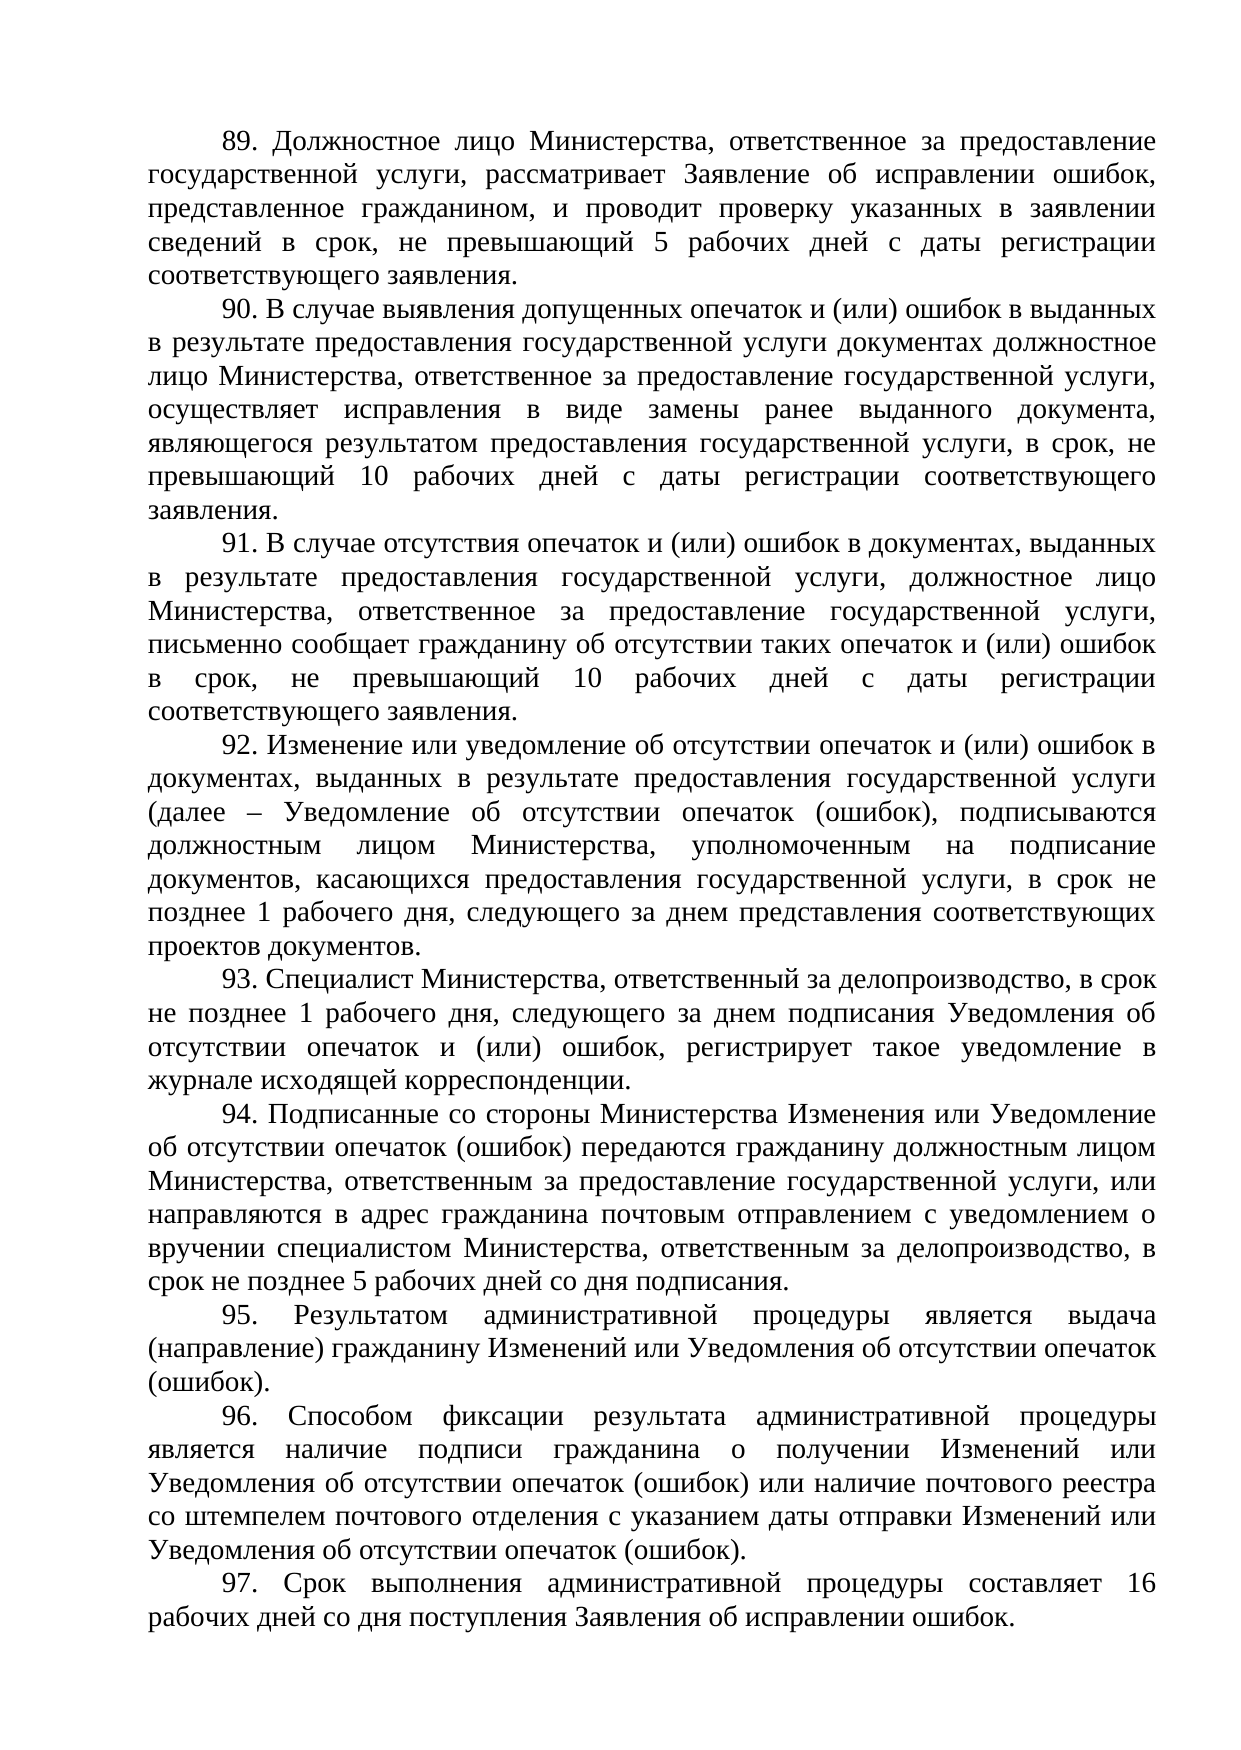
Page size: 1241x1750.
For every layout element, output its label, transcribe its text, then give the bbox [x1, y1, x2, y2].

text 93. Специалист Министерства, ответственный за делопроизводство, в срок не позднее 1 рабочего дня, следующего за днем подписания Уведомления об отсутствии опечаток и (или) ошибок, регистрирует такое уведомление в журнале исходящей корреспонденции. [148, 962, 1157, 1096]
text 92. Изменение или уведомление об отсутствии опечаток и (или) ошибок в документах, выданных в результате предоставления государственной услуги (далее – Уведомление об отсутствии опечаток (ошибок), подписываются должностным лицом Министерства, уполномоченным на подписание документов, касающихся предоставления государственной услуги, в срок не позднее 1 рабочего дня, следующего за днем представления соответствующих проектов документов. [148, 727, 1157, 962]
text 90. В случае выявления допущенных опечаток и (или) ошибок в выданных в результате предоставления государственной услуги документах должностное лицо Министерства, ответственное за предоставление государственной услуги, осуществляет исправления в виде замены ранее выданного документа, являющегося результатом предоставления государственной услуги, в срок, не превышающий 10 рабочих дней с даты регистрации соответствующего заявления. [148, 291, 1157, 526]
text 97. Срок выполнения административной процедуры составляет 16 рабочих дней со дня поступления Заявления об исправлении ошибок. [148, 1565, 1157, 1632]
text 94. Подписанные со стороны Министерства Изменения или Уведомление об отсутствии опечаток (ошибок) передаются гражданину должностным лицом Министерства, ответственным за предоставление государственной услуги, или направляются в адрес гражданина почтовым отправлением с уведомлением о вручении специалистом Министерства, ответственным за делопроизводство, в срок не позднее 5 рабочих дней со дня подписания. [148, 1096, 1157, 1297]
text 89. Должностное лицо Министерства, ответственное за предоставление государственной услуги, рассматривает Заявление об исправлении ошибок, представленное гражданином, и проводит проверку указанных в заявлении сведений в срок, не превышающий 5 рабочих дней с даты регистрации соответствующего заявления. [148, 123, 1157, 291]
text 96. Способом фиксации результата административной процедуры является наличие подписи гражданина о получении Изменений или Уведомления об отсутствии опечаток (ошибок) или наличие почтового реестра со штемпелем почтового отделения с указанием даты отправки Изменений или Уведомления об отсутствии опечаток (ошибок). [148, 1398, 1157, 1565]
text 91. В случае отсутствия опечаток и (или) ошибок в документах, выданных в результате предоставления государственной услуги, должностное лицо Министерства, ответственное за предоставление государственной услуги, письменно сообщает гражданину об отсутствии таких опечаток и (или) ошибок в срок, не превышающий 10 рабочих дней с даты регистрации соответствующего заявления. [148, 526, 1157, 727]
text 95. Результатом административной процедуры является выдача (направление) гражданину Изменений или Уведомления об отсутствии опечаток (ошибок). [148, 1297, 1157, 1398]
